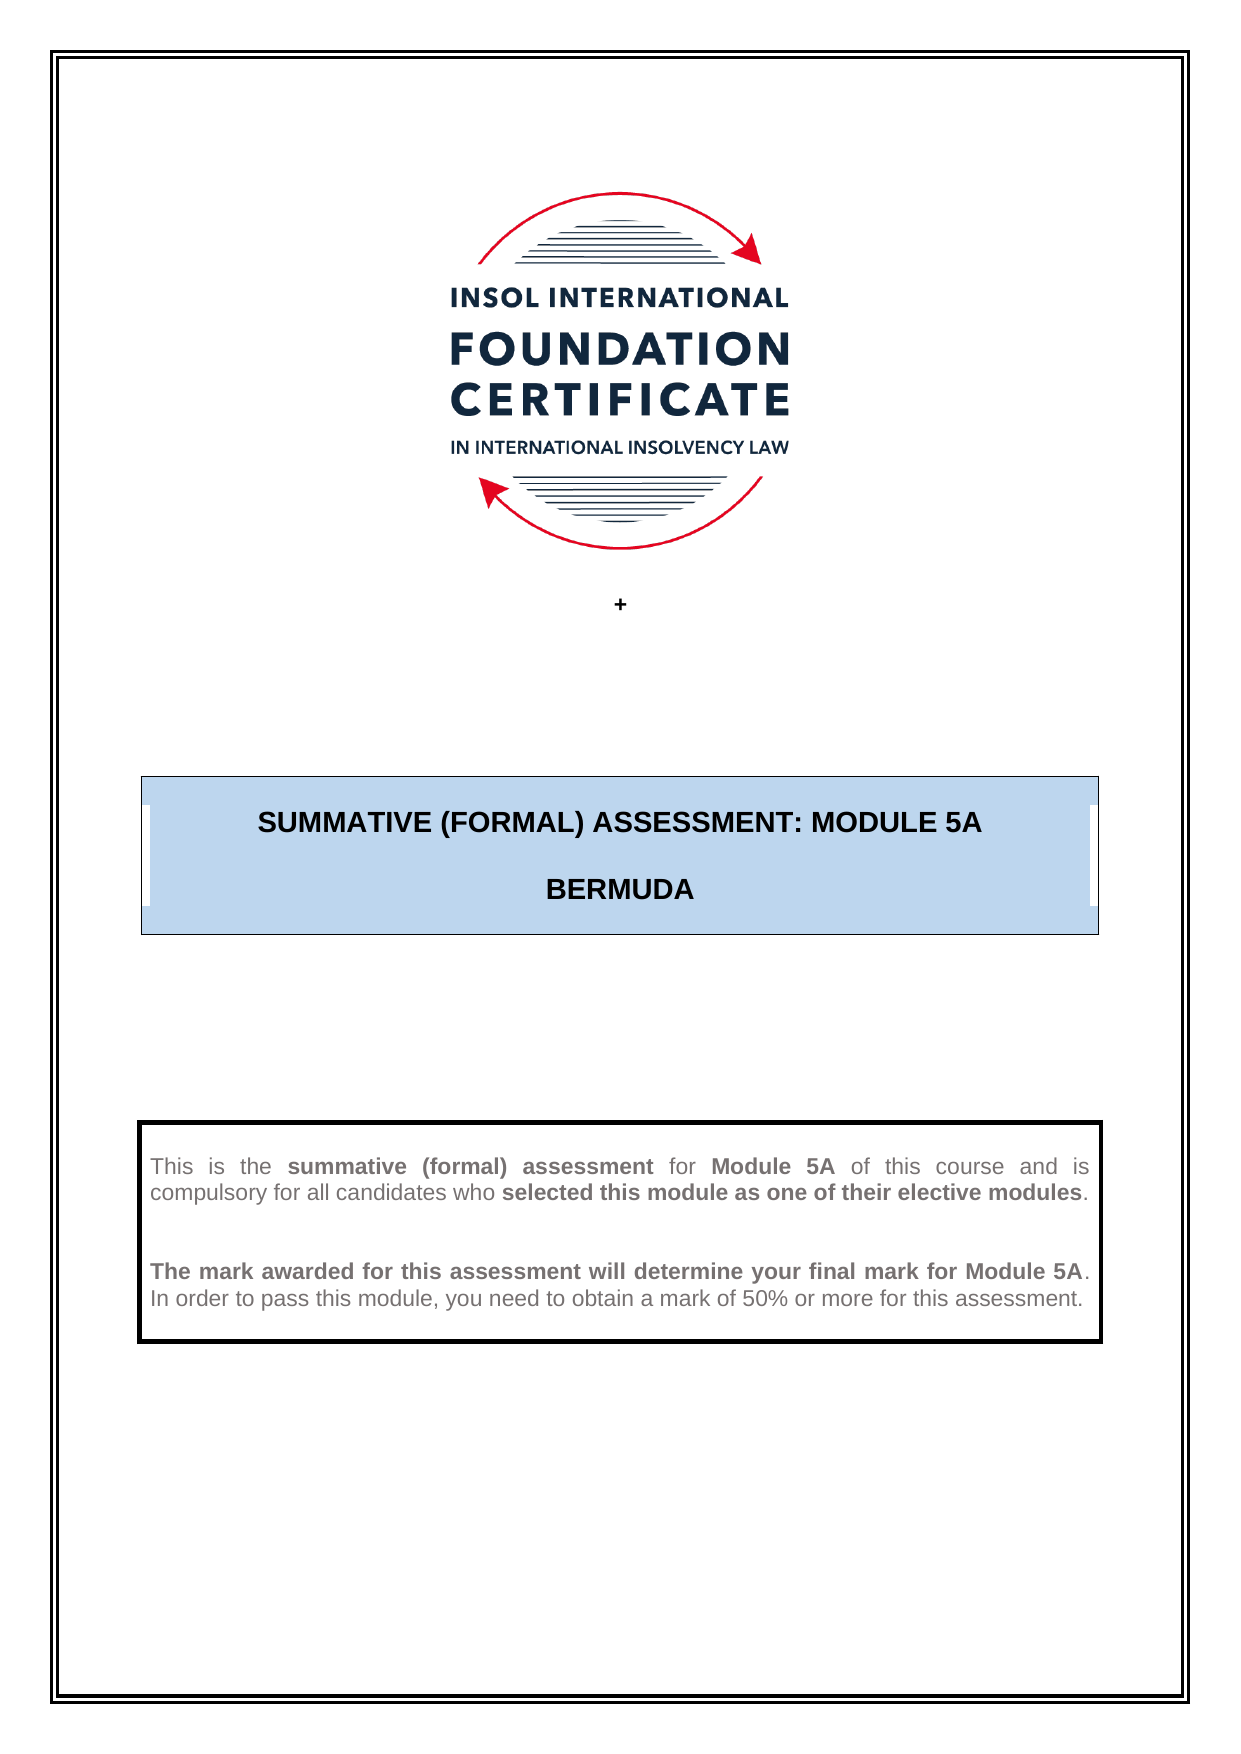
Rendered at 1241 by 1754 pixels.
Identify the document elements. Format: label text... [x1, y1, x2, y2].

text This is the summative (formal) assessment for Module 5A of this course and is compulsory for all candidates who selected this module as one of their elective modules. [150, 1153, 1090, 1206]
text + [150, 591, 1090, 617]
text The mark awarded for this assessment will determine your final mark for Module 5A. In order to pass this module, you need to obtain a mark of 50% or more for this assessment. [150, 1258, 1090, 1311]
text SUMMATIVE (FORMAL) ASSESSMENT: MODULE 5A [150, 805, 1090, 839]
picture [451, 150, 789, 592]
text BERMUDA [150, 872, 1090, 903]
